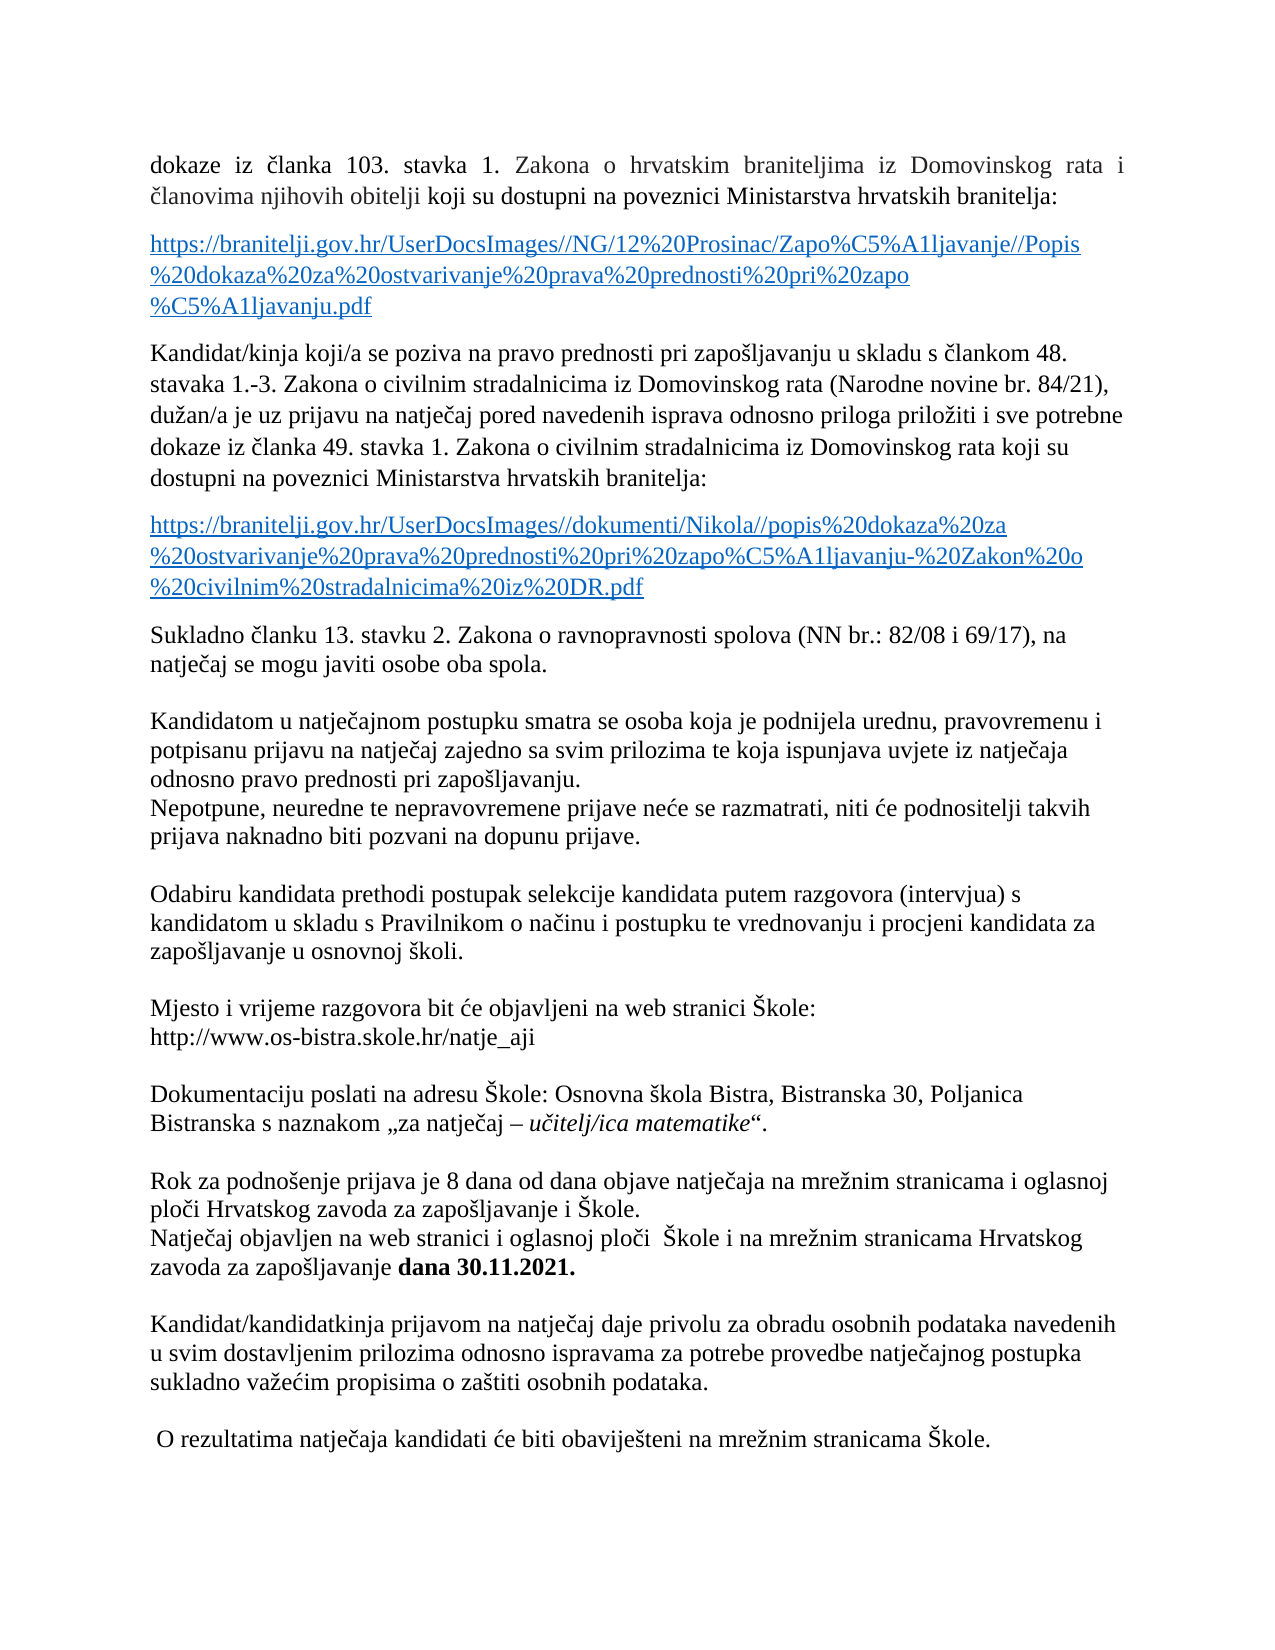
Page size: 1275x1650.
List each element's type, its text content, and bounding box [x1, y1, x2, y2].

text https://branitelji.gov.hr/UserDocsImages//dokumenti/Nikola//popis%20dokaza%20za%20ostvarivanje%20prava%20prednosti%20pri%20zapo%C5%A1ljavanju-%20Zakon%20o%20civilnim%20stradalnicima%20iz%20DR.pdf [150, 510, 1125, 601]
text https://branitelji.gov.hr/UserDocsImages//NG/12%20Prosinac/Zapo%C5%A1ljavanje//Popis%20dokaza%20za%20ostvarivanje%20prava%20prednosti%20pri%20zapo%C5%A1ljavanju.pdf [150, 229, 1125, 319]
text Natječaj objavljen na web stranici i oglasnoj ploči Škole i na mrežnim stranicama Hrvatskog zavoda za zapošljavanje dana 30.11.2021. [150, 1223, 1125, 1281]
text Kandidat/kandidatkinja prijavom na natječaj daje privolu za obradu osobnih podataka navedenih u svim dostavljenim prilozima odnosno ispravama za potrebe provedbe natječajnog postupka sukladno važećim propisima o zaštiti osobnih podataka. [150, 1309, 1125, 1396]
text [150, 150, 1125, 210]
text Sukladno članku 13. stavku 2. Zakona o ravnopravnosti spolova (NN br.: 82/08 i 69/17), na natječaj se mogu javiti osobe oba spola. Kandidatom u natječajnom postupku smatra se osoba koja je podnijela urednu, pravovremenu i potpisanu prijavu na natječaj zajedno sa svim prilozima te koja ispunjava uvjete iz natječaja odnosno pravo prednosti pri zapošljavanju. Nepotpune, neuredne te nepravovremene prijave neće se razmatrati, niti će podnositelji takvih prijava naknadno biti pozvani na dopunu prijave. [150, 620, 1125, 850]
text O rezultatima natječaja kandidati će biti obaviješteni na mrežnim stranicama Škole. [150, 1396, 1125, 1453]
text Odabiru kandidata prethodi postupak selekcije kandidata putem razgovora (intervjua) s kandidatom u skladu s Pravilnikom o načinu i postupku te vrednovanju i procjeni kandidata za zapošljavanje u osnovnoj školi. [150, 879, 1125, 993]
text Mjesto i vrijeme razgovora bit će objavljeni na web stranici Škole: http://www.os-bistra.skole.hr/natje_aji Dokumentaciju poslati na adresu Škole: Osnovna škola Bistra, Bistranska 30, Poljanica Bistranska s naznakom „za natječaj – učitelj/ica matematike“. Rok za podnošenje prijava je 8 dana od dana objave natječaja na mrežnim stranicama i oglasnoj ploči Hrvatskog zavoda za zapošljavanje i Škole. [150, 993, 1125, 1223]
text Kandidat/kinja koji/a se poziva na pravo prednosti pri zapošljavanju u skladu s člankom 48. stavaka 1.-3. Zakona o civilnim stradalnicima iz Domovinskog rata (Narodne novine br. 84/21), dužan/a je uz prijavu na natječaj pored navedenih isprava odnosno priloga priložiti i sve potrebne dokaze iz članka 49. stavka 1. Zakona o civilnim stradalnicima iz Domovinskog rata koji su dostupni na poveznici Ministarstva hrvatskih branitelja: [150, 338, 1125, 491]
